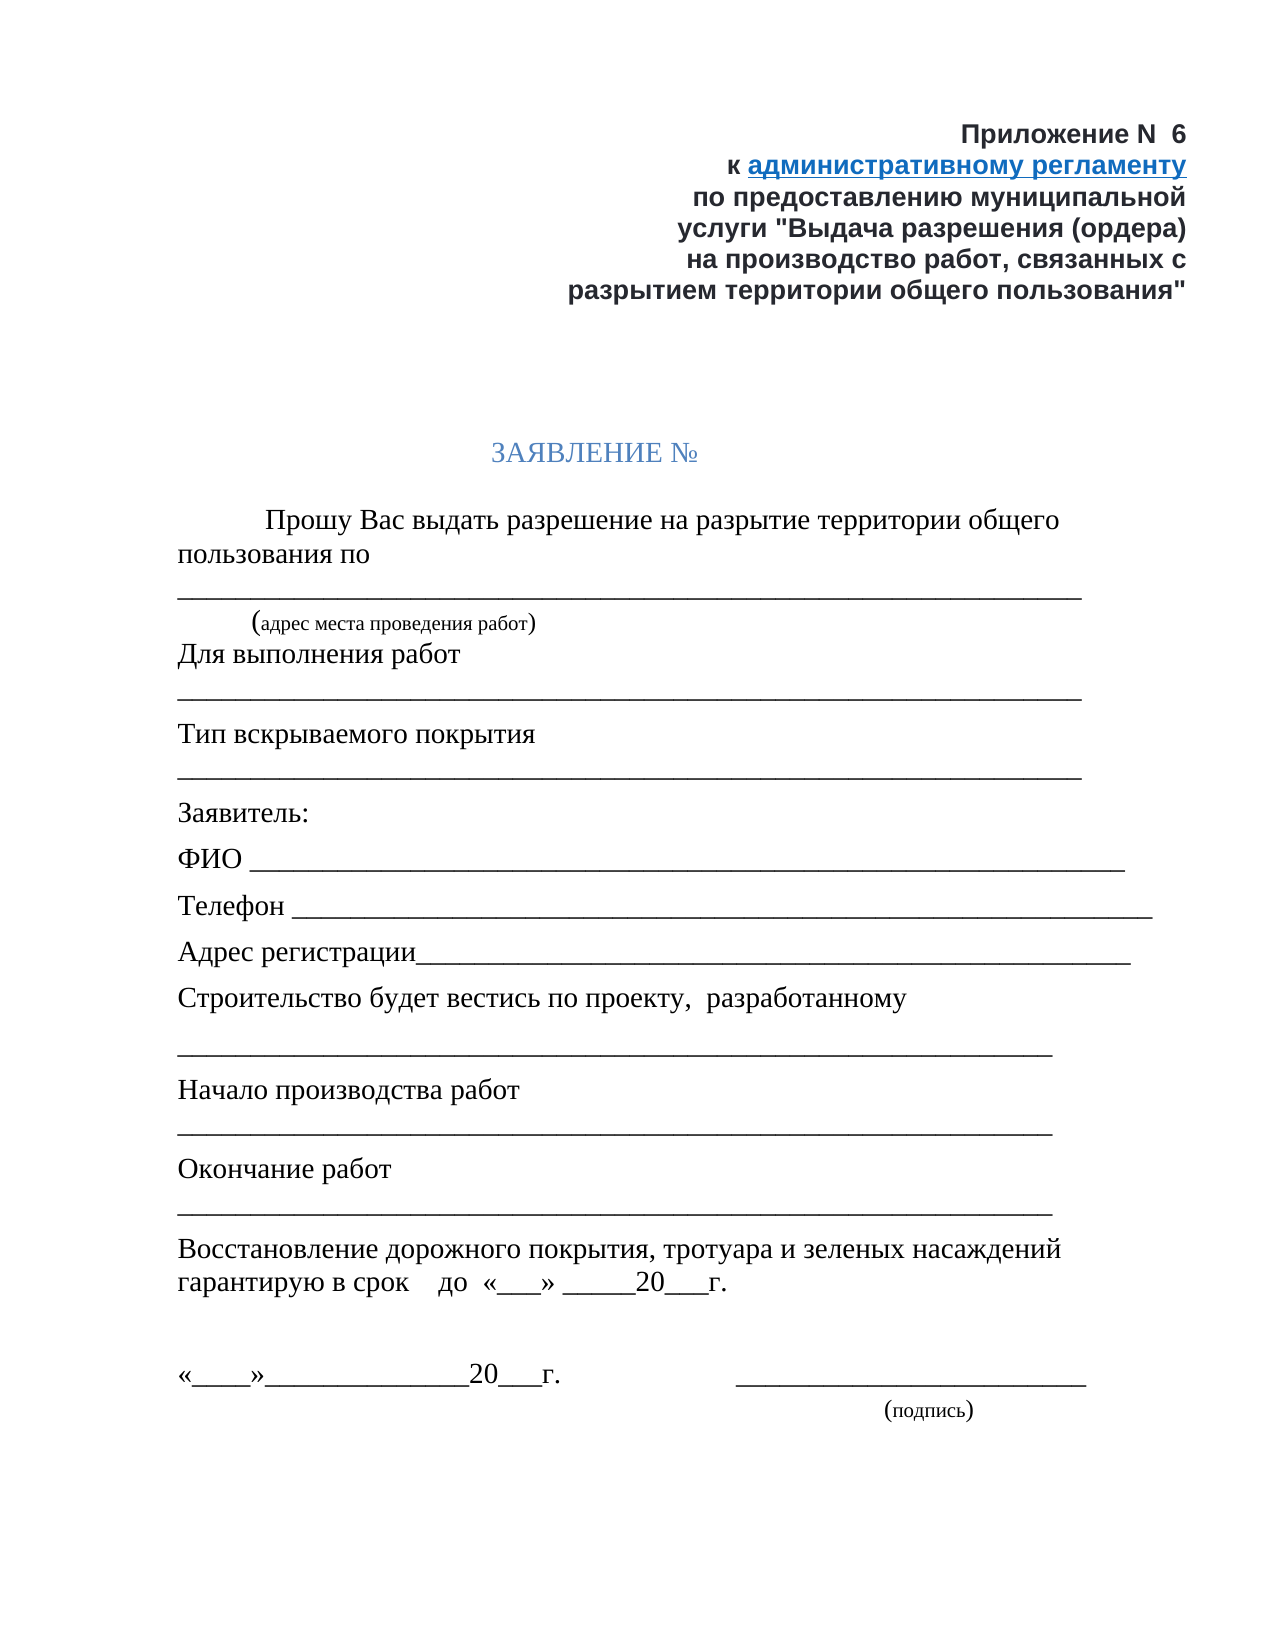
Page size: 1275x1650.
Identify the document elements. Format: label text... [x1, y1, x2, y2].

text услуги "Выдача разрешения (ордера) [177, 212, 1186, 243]
text ФИО ____________________________________________________________ [177, 842, 1186, 875]
text по предоставлению муниципальной [177, 181, 1186, 212]
text Окончание работ ____________________________________________________________ [177, 1151, 1186, 1218]
text Телефон ___________________________________________________________ [177, 888, 1186, 921]
text Прошу Вас выдать разрешение на разрытие территории общего пользования по ______________________________________________________________ [177, 502, 1186, 603]
text «____»______________20___г. ________________________ (подпись) [177, 1357, 1186, 1424]
text Восстановление дорожного покрытия, тротуара и зеленых насаждений гарантирую в срок до «___» _____20___г. [177, 1231, 1186, 1298]
text Тип вскрываемого покрытия ______________________________________________________________ [177, 716, 1186, 783]
text Приложение N 6 [177, 118, 1186, 149]
text к административному регламенту [177, 149, 1186, 181]
text на производство работ, связанных с [177, 243, 1186, 274]
text (адрес места проведения работ) [177, 603, 1186, 636]
text разрытием территории общего пользования" [177, 274, 1186, 306]
text Адрес регистрации_________________________________________________ [177, 934, 1186, 967]
subtitle ЗАЯВЛЕНИЕ № [177, 435, 1186, 469]
text Заявитель: [177, 796, 1186, 829]
text ____________________________________________________________ [177, 1026, 1186, 1059]
text Для выполнения работ ______________________________________________________________ [177, 636, 1186, 703]
text Начало производства работ ____________________________________________________________ [177, 1072, 1186, 1139]
text Строительство будет вестись по проекту, разработанному [177, 980, 1186, 1013]
